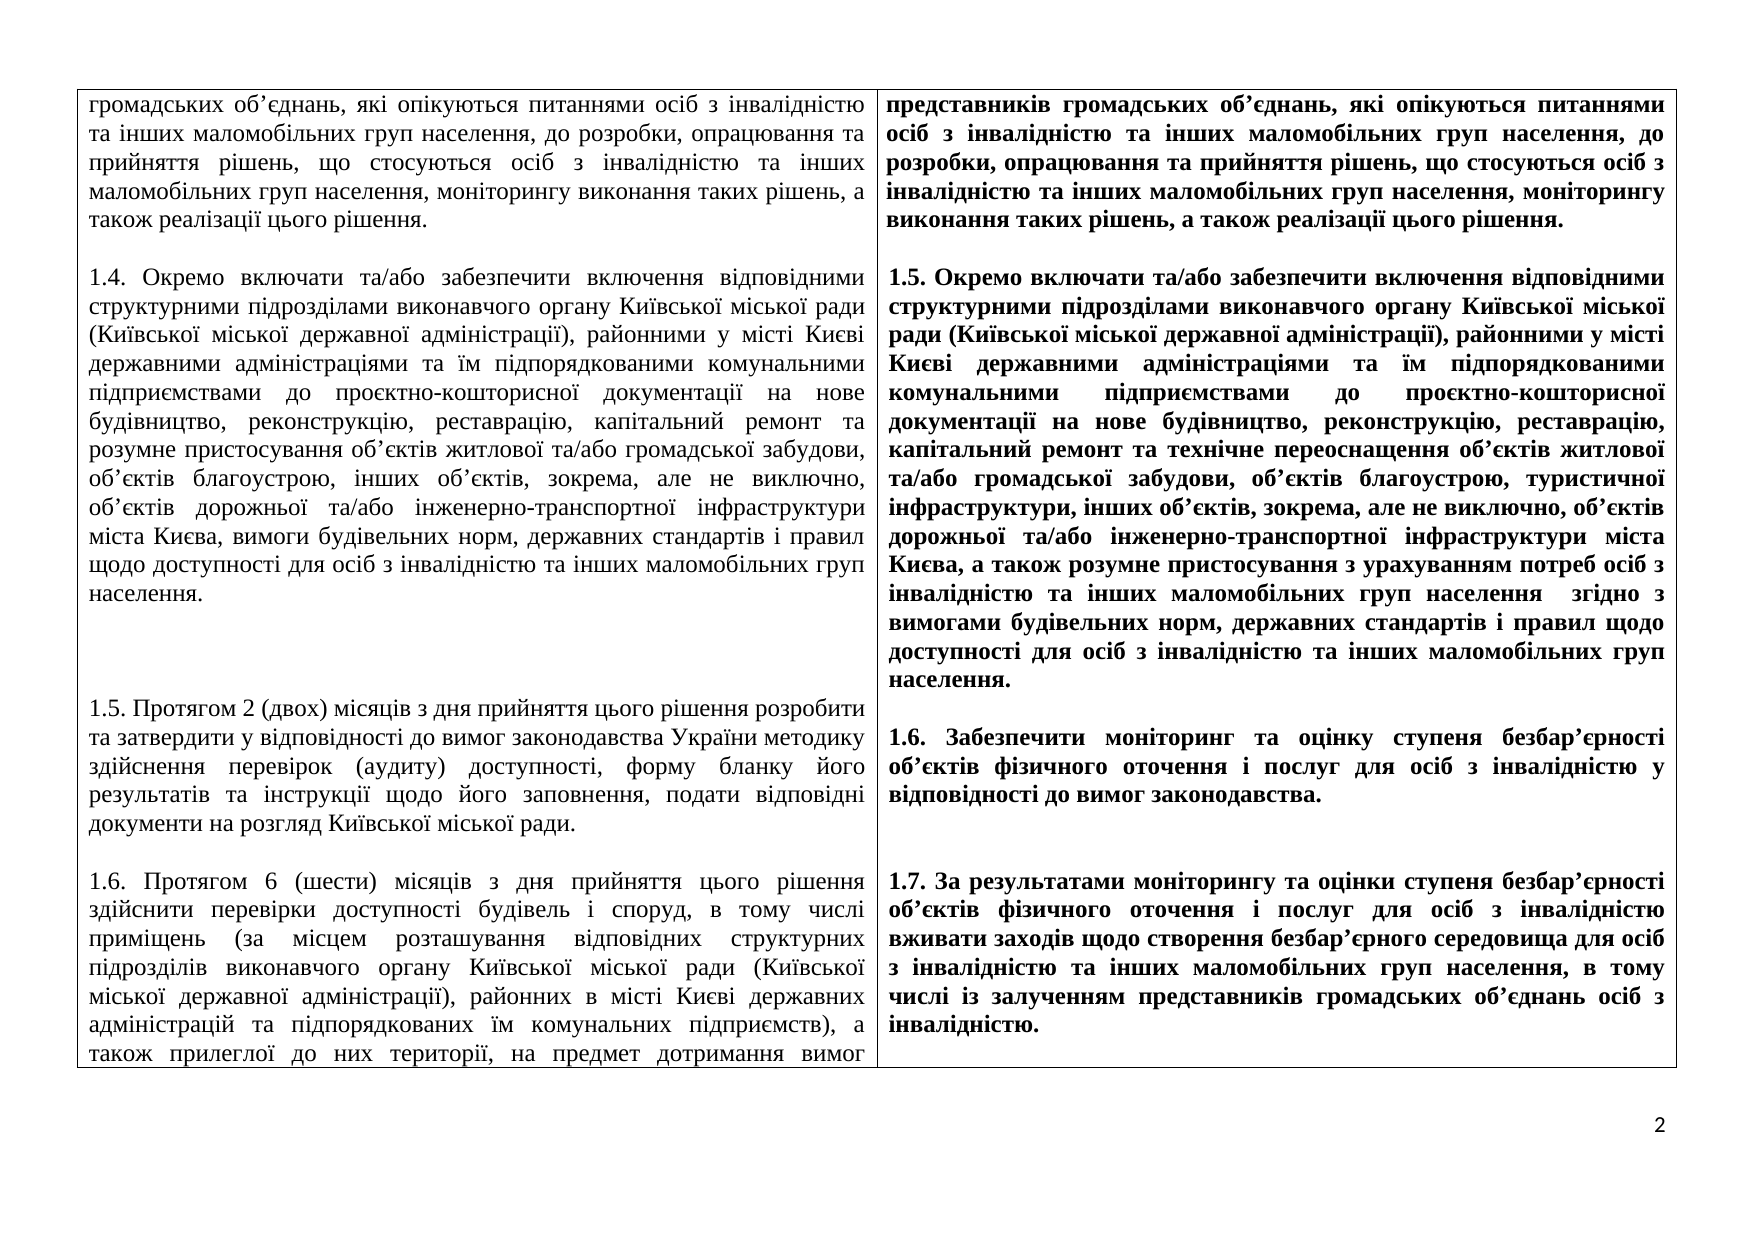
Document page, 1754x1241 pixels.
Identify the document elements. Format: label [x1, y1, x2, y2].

table_cell [78, 90, 877, 1067]
table_cell [878, 90, 1676, 1067]
